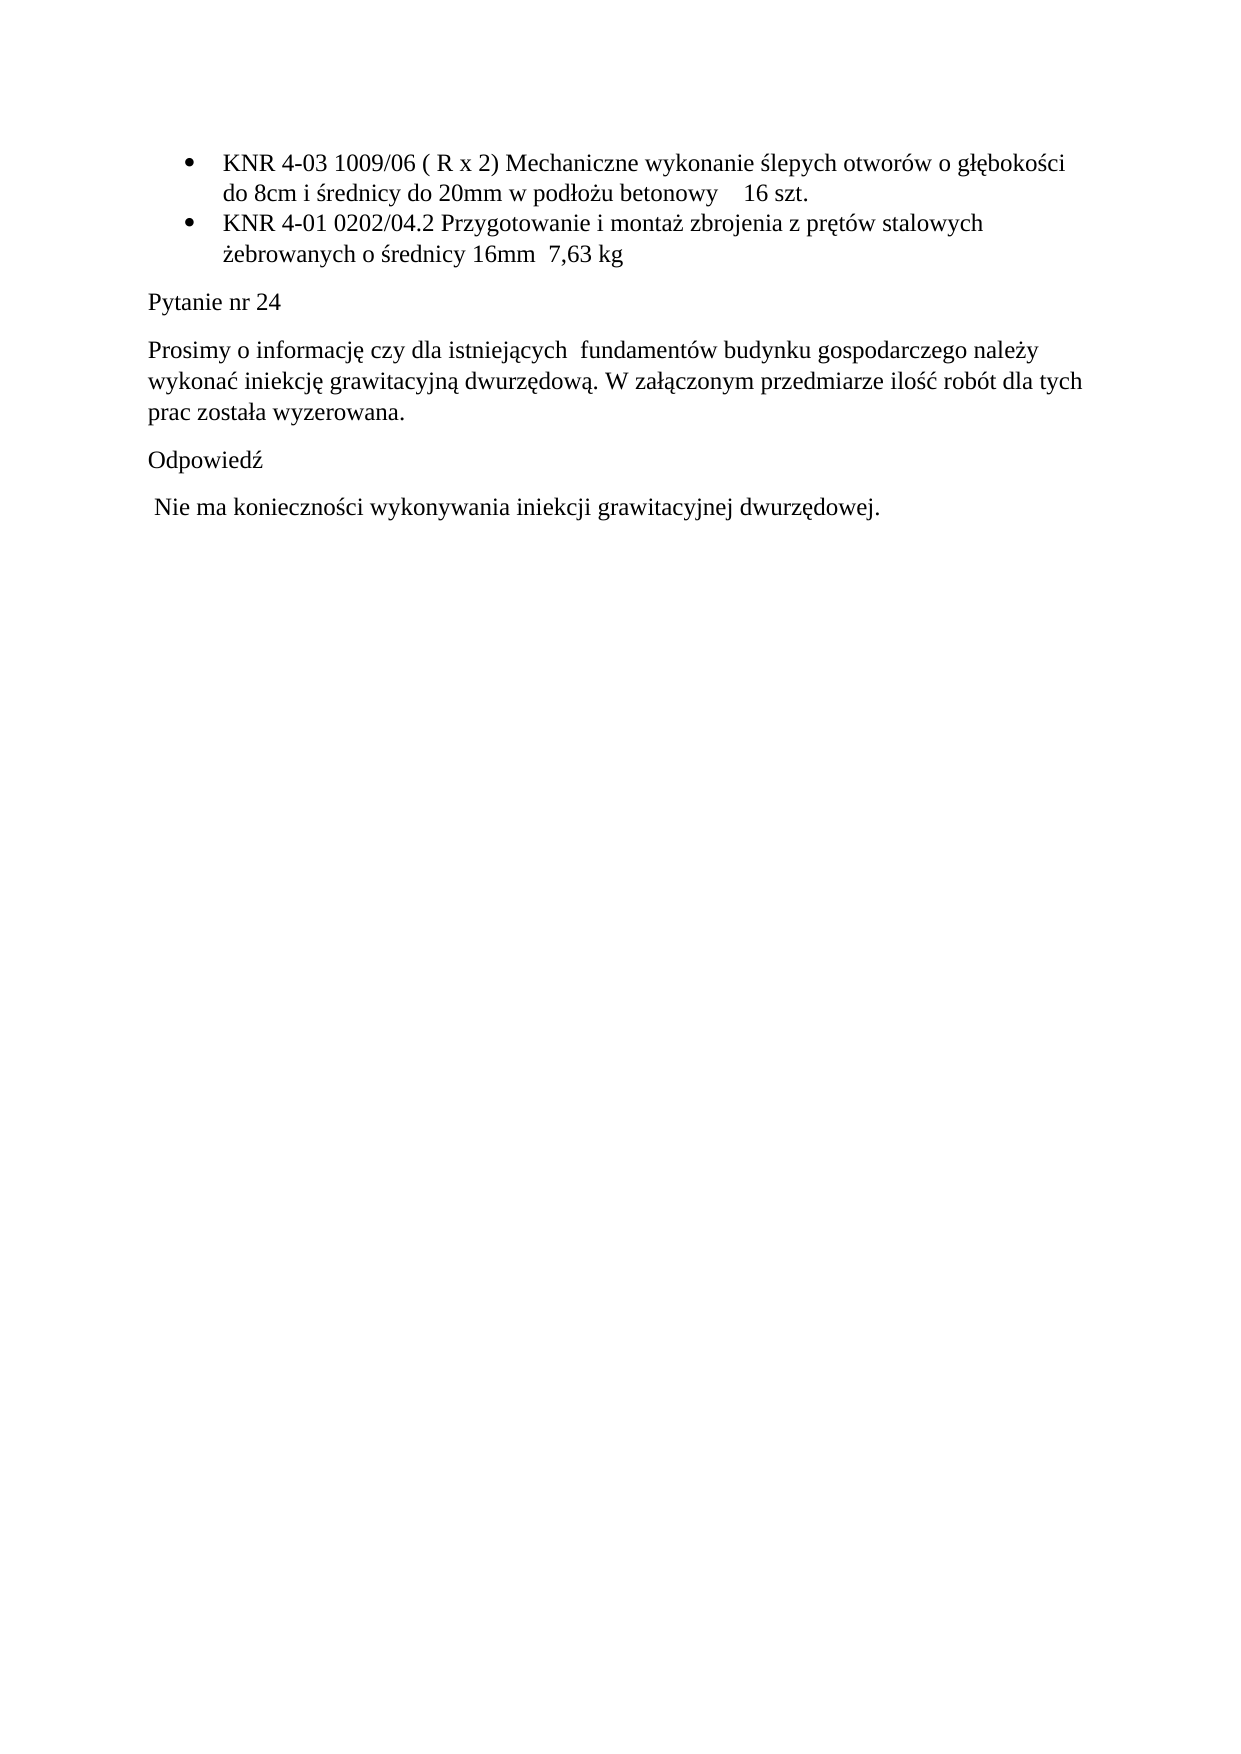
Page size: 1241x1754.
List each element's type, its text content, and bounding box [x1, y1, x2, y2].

list KNR 4-01 0202/04.2 Przygotowanie i montaż zbrojenia z prętów stalowych żebrowanych o średnicy 16mm 7,63 kg [185, 208, 1093, 268]
list KNR 4-03 1009/06 ( R x 2) Mechaniczne wykonanie ślepych otworów o głębokości do 8cm i średnicy do 20mm w podłożu betonowy 16 szt. [185, 148, 1093, 207]
text Pytanie nr 24 [148, 287, 1093, 316]
text Nie ma konieczności wykonywania iniekcji grawitacyjnej dwurzędowej. [148, 492, 1093, 521]
text Prosimy o informację czy dla istniejących fundamentów budynku gospodarczego należy wykonać iniekcję grawitacyjną dwurzędową. W załączonym przedmiarze ilość robót dla tych prac została wyzerowana. [148, 335, 1093, 426]
text Odpowiedź [148, 445, 1093, 473]
